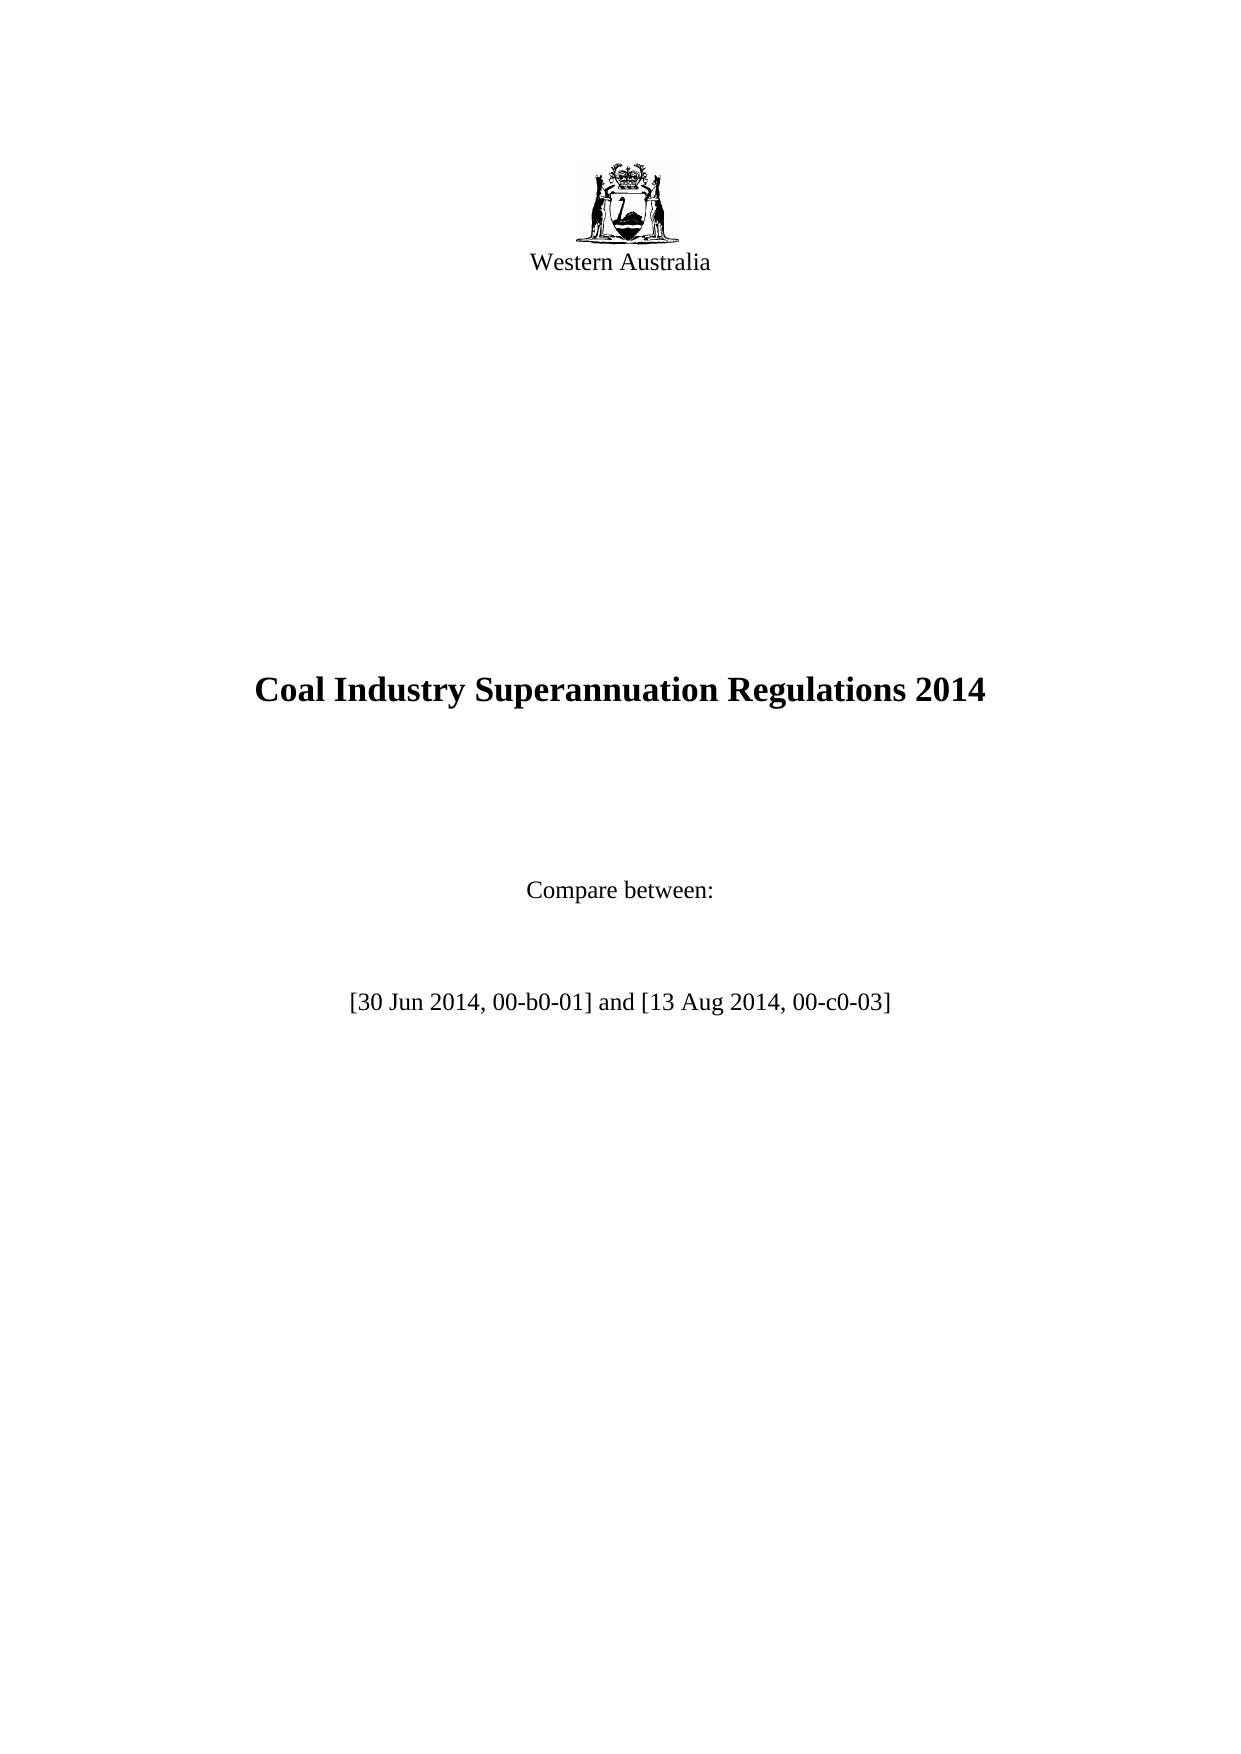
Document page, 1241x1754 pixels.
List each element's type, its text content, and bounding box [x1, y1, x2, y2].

picture [575, 162, 679, 246]
text Coal Industry Superannuation Regulations 2014 [251, 668, 990, 709]
text Compare between: [251, 875, 990, 904]
text [30 Jun 2014, 00-b0-01] and [13 Aug 2014, 00-c0-03] [251, 987, 990, 1016]
text Western Australia [251, 247, 990, 276]
